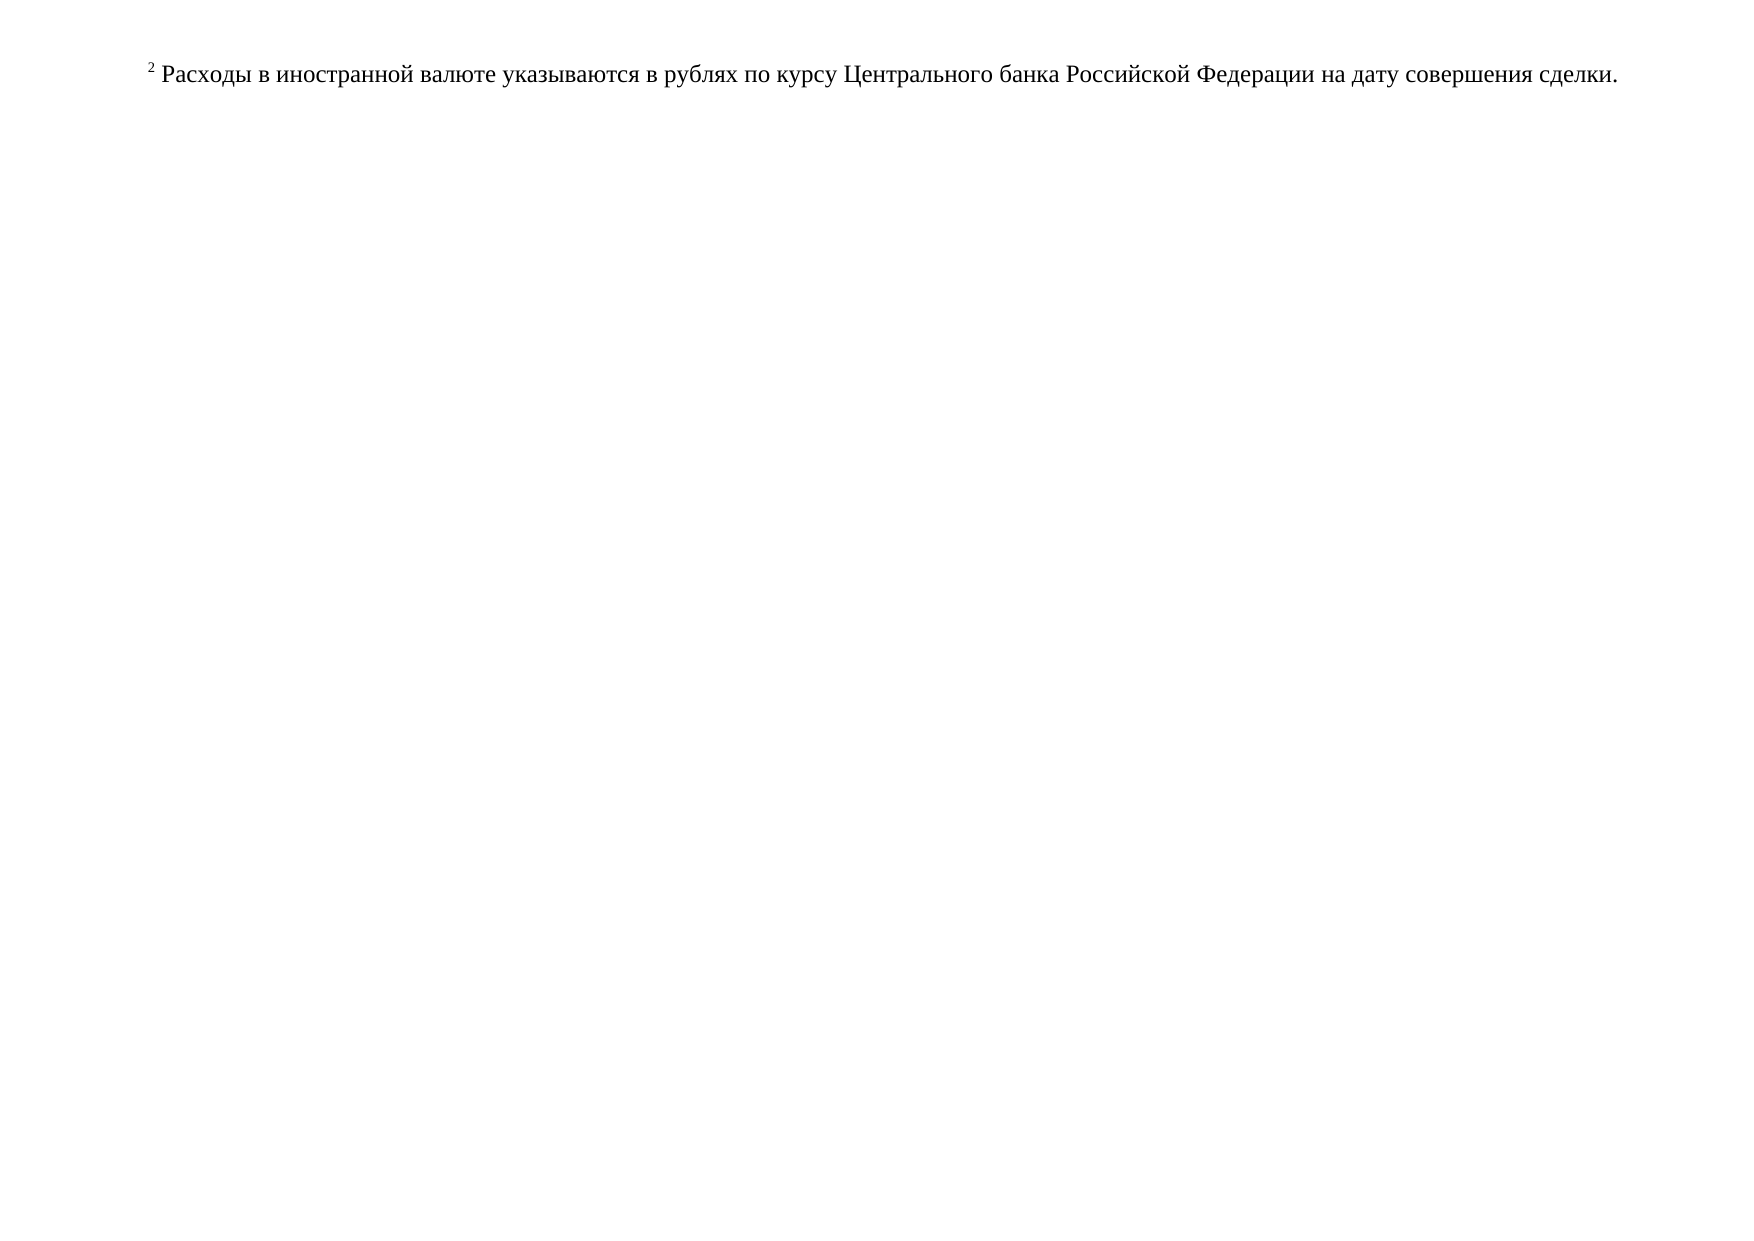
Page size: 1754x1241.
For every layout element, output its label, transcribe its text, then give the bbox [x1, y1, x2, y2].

text 2 Расходы в иностранной валюте указываются в рублях по курсу Центрального банка Российской Федерации на дату совершения сделки. [89, 59, 1695, 88]
